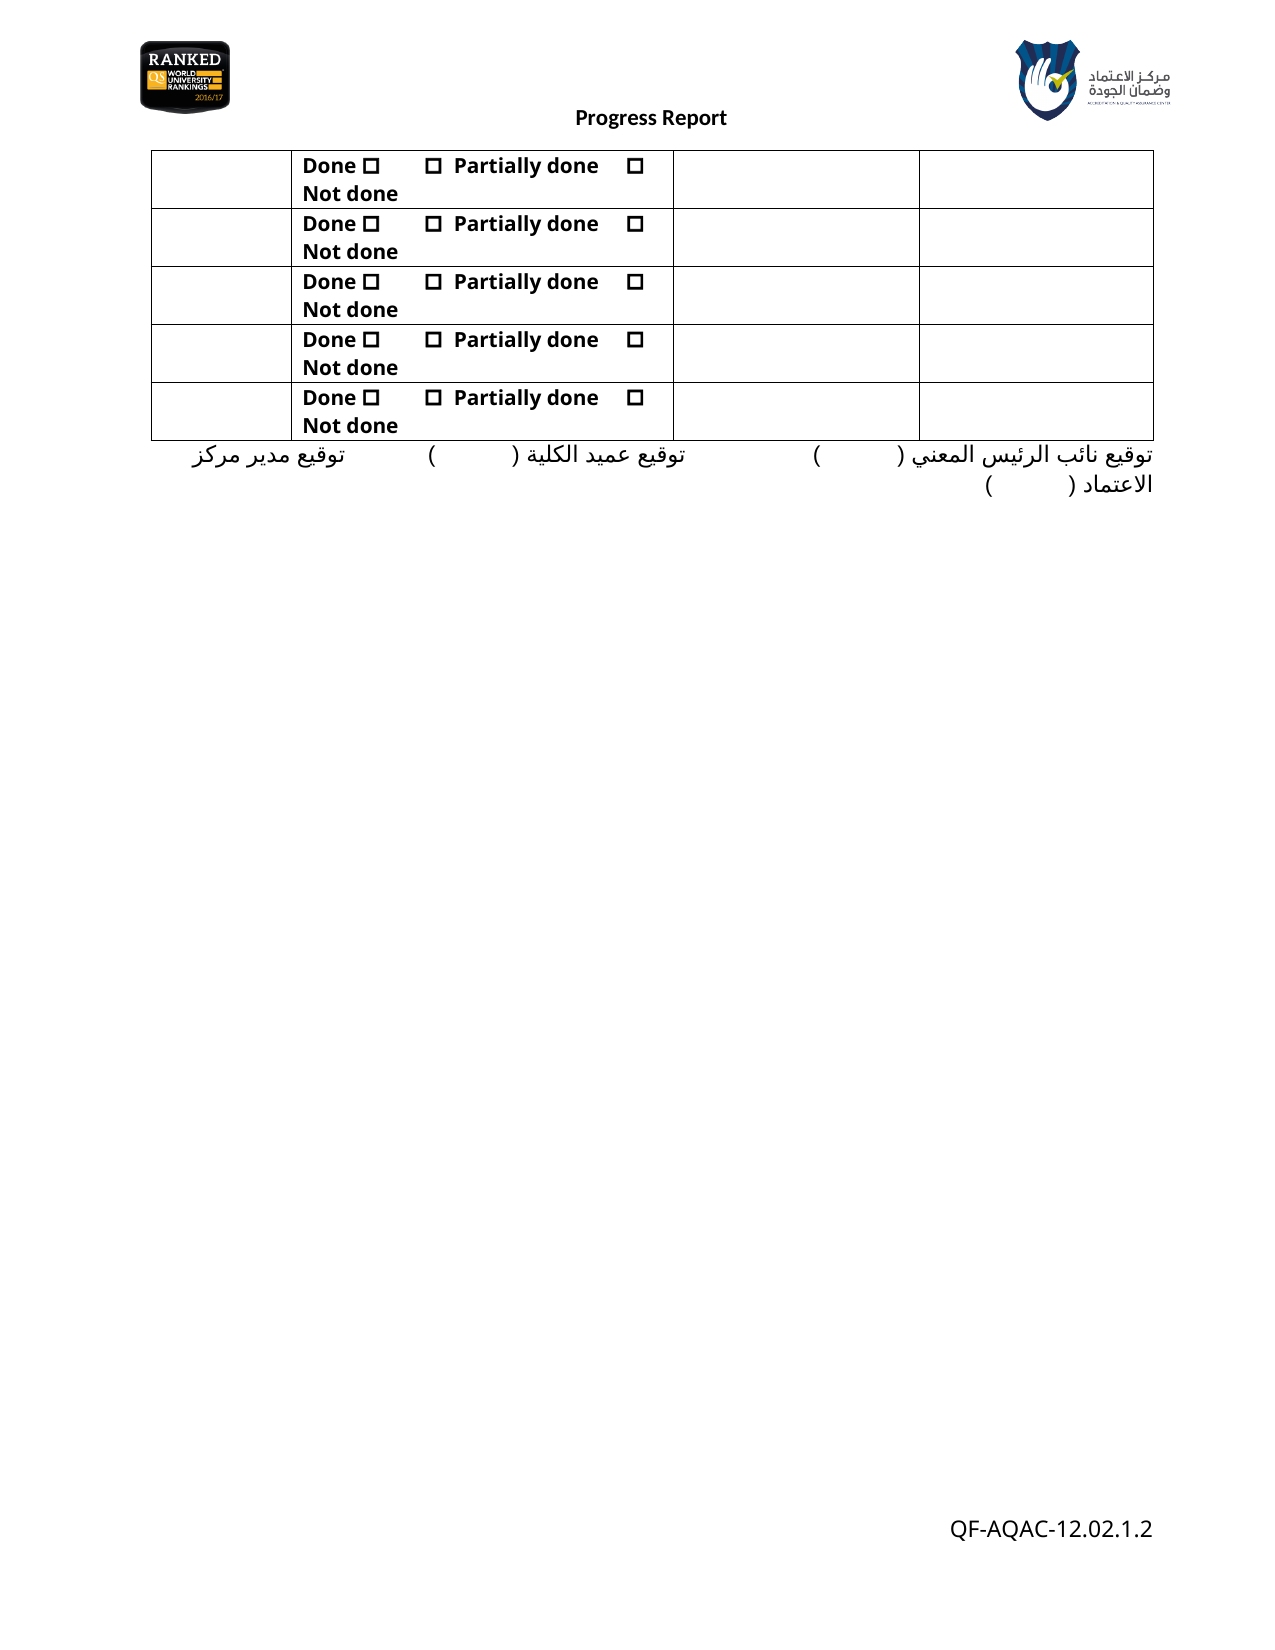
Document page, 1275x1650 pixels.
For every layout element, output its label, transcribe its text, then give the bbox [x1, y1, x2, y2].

table_cell Done Partially done Not done [292, 267, 673, 324]
table_cell [152, 267, 291, 324]
table_cell Done Partially done Not done [292, 325, 673, 382]
table_cell [152, 325, 291, 382]
picture [120, 41, 249, 114]
picture [1001, 33, 1185, 126]
table_cell [152, 151, 291, 208]
table_cell Done Partially done Not done [292, 383, 673, 439]
table_cell [152, 383, 291, 439]
table_cell [152, 209, 291, 266]
table_cell [920, 325, 1153, 382]
table_cell [674, 267, 919, 324]
table_cell [674, 151, 919, 208]
table_cell [674, 325, 919, 382]
table_cell [920, 209, 1153, 266]
table_cell [674, 383, 919, 439]
table_cell [674, 209, 919, 266]
table_cell Done Partially done Not done [292, 209, 673, 266]
table_cell [920, 267, 1153, 324]
text توقيع نائب الرئيس المعني ( ) توقيع عميد الكلية ( ) توقيع مدير مركز الاعتماد ( ) [150, 441, 1153, 497]
table_cell [920, 151, 1153, 208]
table_cell [920, 383, 1153, 439]
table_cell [292, 151, 673, 208]
